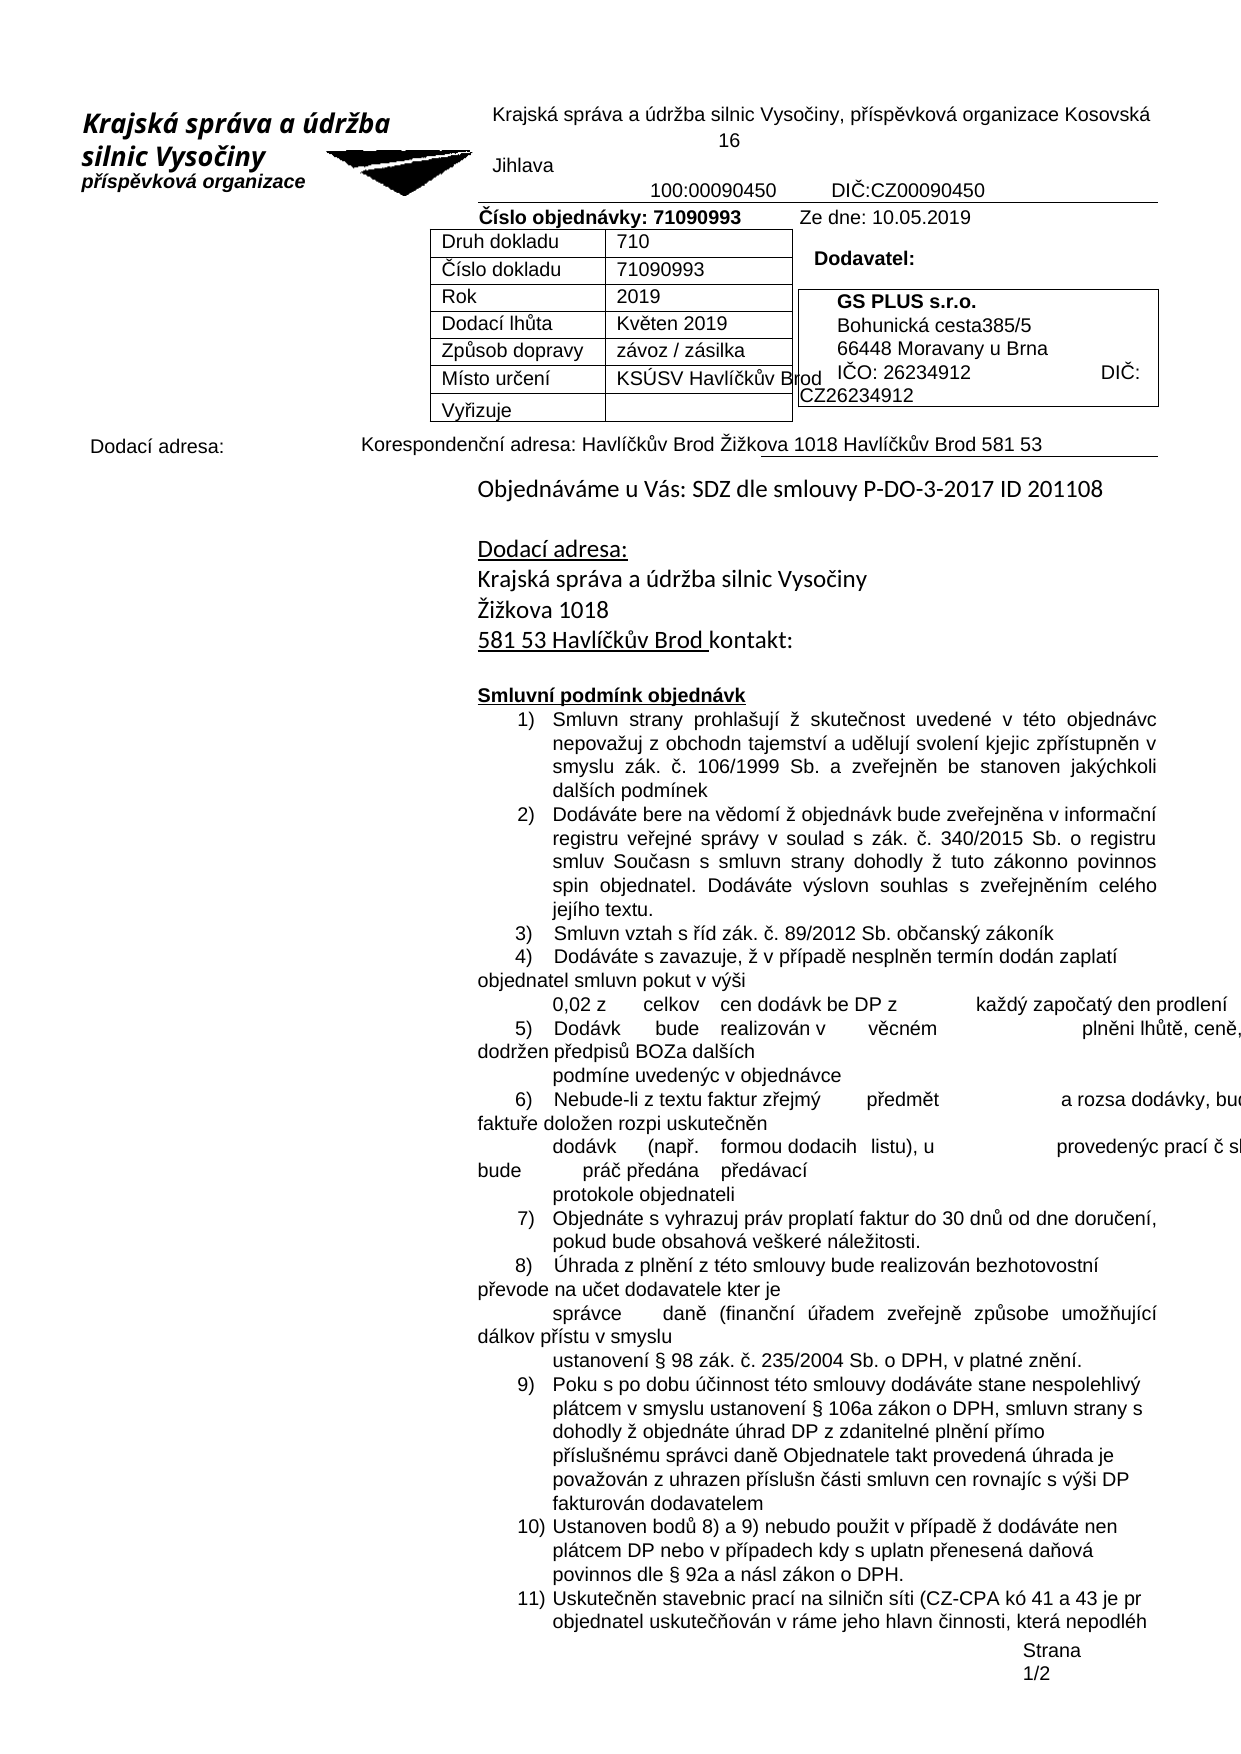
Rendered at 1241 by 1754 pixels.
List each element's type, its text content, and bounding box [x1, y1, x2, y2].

table_cell Dodací lhůta [431, 312, 605, 338]
table_cell Vyřizuje [431, 394, 605, 421]
text ustanovení § 98 zák. č. 235/2004 Sb. o DPH, v platné znění. [477, 1349, 1158, 1372]
list Ustanoven bodů 8) a 9) nebudo použit v případě ž dodáváte nen plátcem DP nebo v případech kdy s uplatn přenesená daňová povinnos dle § 92a a násl zákon o DPH. [517, 1515, 1158, 1586]
table_cell 2019 [606, 285, 792, 311]
table_cell 71090993 [606, 258, 792, 283]
table_cell Číslo dokladu [431, 258, 605, 283]
text 66448 Moravany u Brna [799, 336, 1158, 360]
text Dodací adresa: [477, 533, 1158, 563]
table_cell KSÚSV Havlíčkův Brod [606, 366, 792, 393]
text 0,02 z celkov cen dodávk be DP z každý započatý den prodlení [477, 993, 1158, 1016]
table_cell Rok [431, 285, 605, 311]
text dodávk (např. formou dodacih listu), u provedenýc prací č služe bude práč předána předávací [477, 1135, 1158, 1182]
table_header 710 [606, 230, 792, 257]
text 581 53 Havlíčkův Brod kontakt: [477, 624, 1158, 655]
table_cell Způsob dopravy [431, 339, 605, 365]
list Objednáte s vyhrazuj práv proplatí faktur do 30 dnů od dne doručení, pokud bude obsahová veškeré náležitosti. [517, 1207, 1158, 1253]
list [517, 1587, 1158, 1633]
text podmíne uvedenýc v objednávce [477, 1064, 1158, 1087]
text protokole objednateli [477, 1183, 1158, 1206]
table_cell [606, 394, 792, 421]
table_cell závoz / zásilka [606, 339, 792, 365]
list Smluvn vztah s říd zák. č. 89/2012 Sb. občanský zákoník [477, 922, 1158, 944]
text Žižkova 1018 [477, 594, 1158, 624]
text GS PLUS s.r.o. [799, 290, 1158, 312]
text Smluvní podmínk objednávk [477, 684, 1158, 707]
text Jihlava [477, 154, 1158, 177]
text Číslo objednávky: 71090993 [478, 206, 786, 228]
list Poku s po dobu účinnost této smlouvy dodáváte stane nespolehlivý plátcem v smyslu ustanovení § 106a zákon o DPH, smluvn strany s dohodly ž objednáte úhrad DP z zdanitelné plnění přímo příslušnému správci daně Objednatele takt provedená úhrada je považován z uhrazen příslušn části smluvn cen rovnajíc s výši DP fakturován dodavatelem [517, 1373, 1158, 1514]
text Korespondenční adresa: Havlíčkův Brod Žižkova 1018 Havlíčkův Brod 581 53 [761, 433, 1158, 456]
list Dodávk bude realizován v věcném plněni lhůtě, ceně, při dodržen předpisů BOZ a dalších [477, 1017, 1158, 1063]
text 100:00090450 DIČ:CZ00090450 [477, 179, 1158, 203]
text Krajská správa a údržba silnic Vysočiny, příspěvková organizace Kosovská 16 [492, 103, 1158, 151]
picture [326, 150, 473, 196]
list Smluvn strany prohlašují ž skutečnost uvedené v této objednávc nepovažuj z obchodn tajemství a udělují svolení kjejic zpřístupněn v smyslu zák. č. 106/1999 Sb. a zveřejněn be stanoven jakýchkoli dalších podmínek [517, 708, 1158, 802]
text Dodavatel: [799, 247, 1158, 270]
text IČO: 26234912 DIČ: CZ26234912 [799, 360, 1158, 406]
text Ze dne: 10.05.2019 [799, 206, 1158, 228]
list Dodáváte bere na vědomí ž objednávk bude zveřejněna v informační registru veřejné správy v soulad s zák. č. 340/2015 Sb. o registru smluv Současn s smluvn strany dohodly ž tuto zákonno povinnos spin objednatel. Dodáváte výslovn souhlas s zveřejněním celého jejího textu. [517, 803, 1158, 921]
text Objednáváme u Vás: SDZ dle smlouvy P-DO-3-2017 ID 201108 [477, 473, 1158, 504]
table_header Druh dokladu [431, 230, 605, 257]
list Úhrada z plnění z této smlouvy bude realizován bezhotovostní převode na učet dodavatele kter je [477, 1254, 1158, 1301]
table_cell Místo určení [431, 366, 605, 393]
text Krajská správa a údržba silnic Vysočiny [477, 563, 1158, 594]
list Nebude-li z textu faktur zřejmý předmět a rozsa dodávky, bude k faktuře doložen rozpi uskutečněn [477, 1088, 1158, 1134]
text Bohunická cesta385/5 [799, 312, 1158, 336]
text správce daně (finanční úřadem zveřejně způsobe umožňující dálkov přístu v smyslu [477, 1302, 1158, 1348]
table_cell Květen 2019 [606, 312, 792, 338]
list Dodáváte s zavazuje, ž v případě nesplněn termín dodán zaplatí objednatel smluvn pokut v výši [477, 945, 1158, 992]
